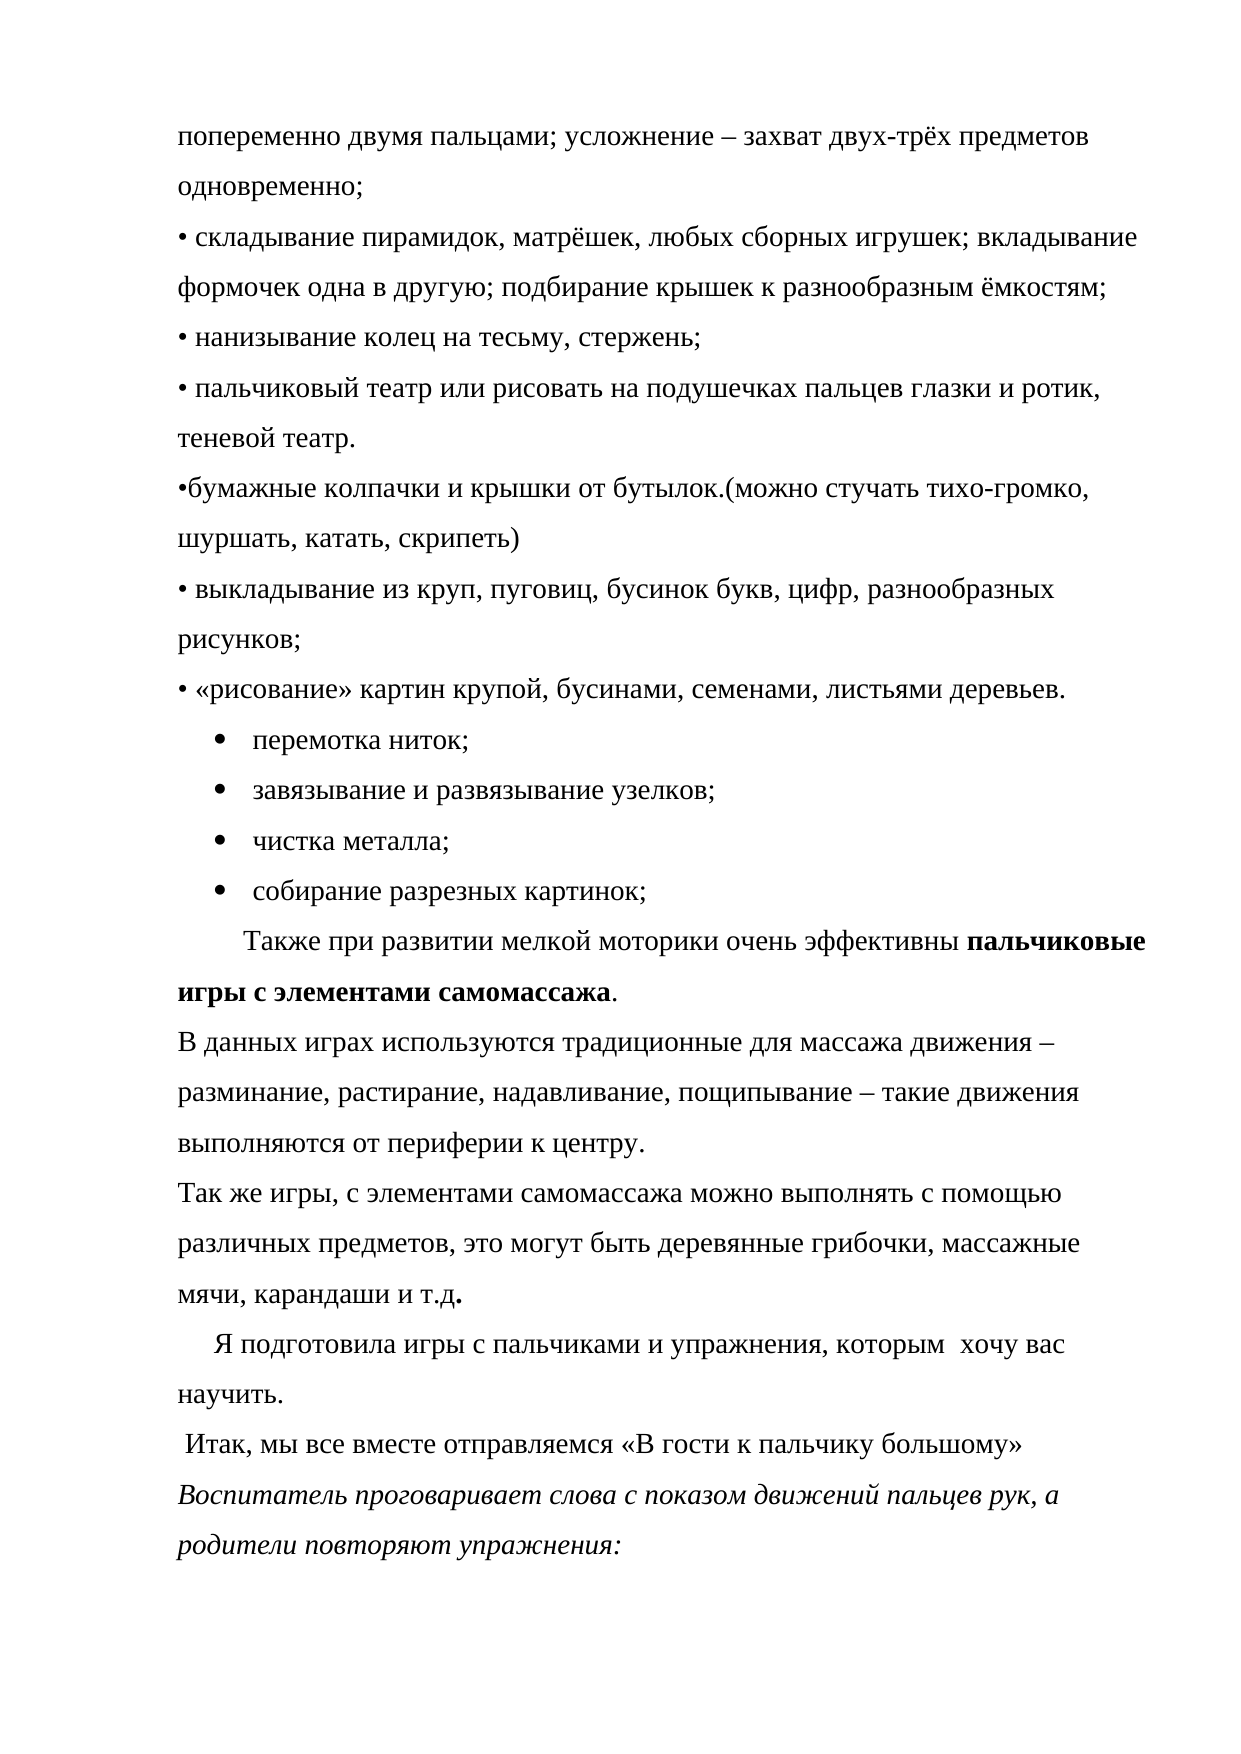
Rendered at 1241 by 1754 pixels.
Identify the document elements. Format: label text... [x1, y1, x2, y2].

list завязывание и развязывание узелков; [215, 772, 1152, 806]
text Итак, мы все вместе отправляемся «В гости к пальчику большому» [177, 1427, 1152, 1460]
text Я подготовила игры с пальчиками и упражнения, которым хочу вас научить. [177, 1326, 1152, 1410]
text • складывание пирамидок, матрёшек, любых сборных игрушек; вкладывание формочек одна в другую; подбирание крышек к разнообразным ёмкостям; [177, 219, 1152, 303]
text Воспитатель проговаривает слова с показом движений пальцев рук, а родители повторяют упражнения: [177, 1477, 1152, 1561]
text Также при развитии мелкой моторики очень эффективны пальчиковые игры с элементами самомассажа. [177, 923, 1152, 1007]
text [177, 118, 1152, 202]
list собирание разрезных картинок; [215, 873, 1152, 907]
text • «рисование» картин крупой, бусинами, семенами, листьями деревьев. [177, 672, 1152, 705]
text Так же игры, с элементами самомассажа можно выполнять с помощью различных предметов, это могут быть деревянные грибочки, массажные мячи, карандаши и т.д. [177, 1175, 1152, 1309]
text В данных играх используются традиционные для массажа движения – разминание, растирание, надавливание, пощипывание – такие движения выполняются от периферии к центру. [177, 1024, 1152, 1158]
text • пальчиковый театр или рисовать на подушечках пальцев глазки и ротик, теневой театр. [177, 370, 1152, 453]
list перемотка ниток; [215, 722, 1152, 756]
list чистка металла; [215, 823, 1152, 856]
text • нанизывание колец на тесьму, стержень; [177, 319, 1152, 353]
text •бумажные колпачки и крышки от бутылок.(можно стучать тихо-громко, шуршать, катать, скрипеть) [177, 470, 1152, 554]
text • выкладывание из круп, пуговиц, бусинок букв, цифр, разнообразных рисунков; [177, 571, 1152, 655]
